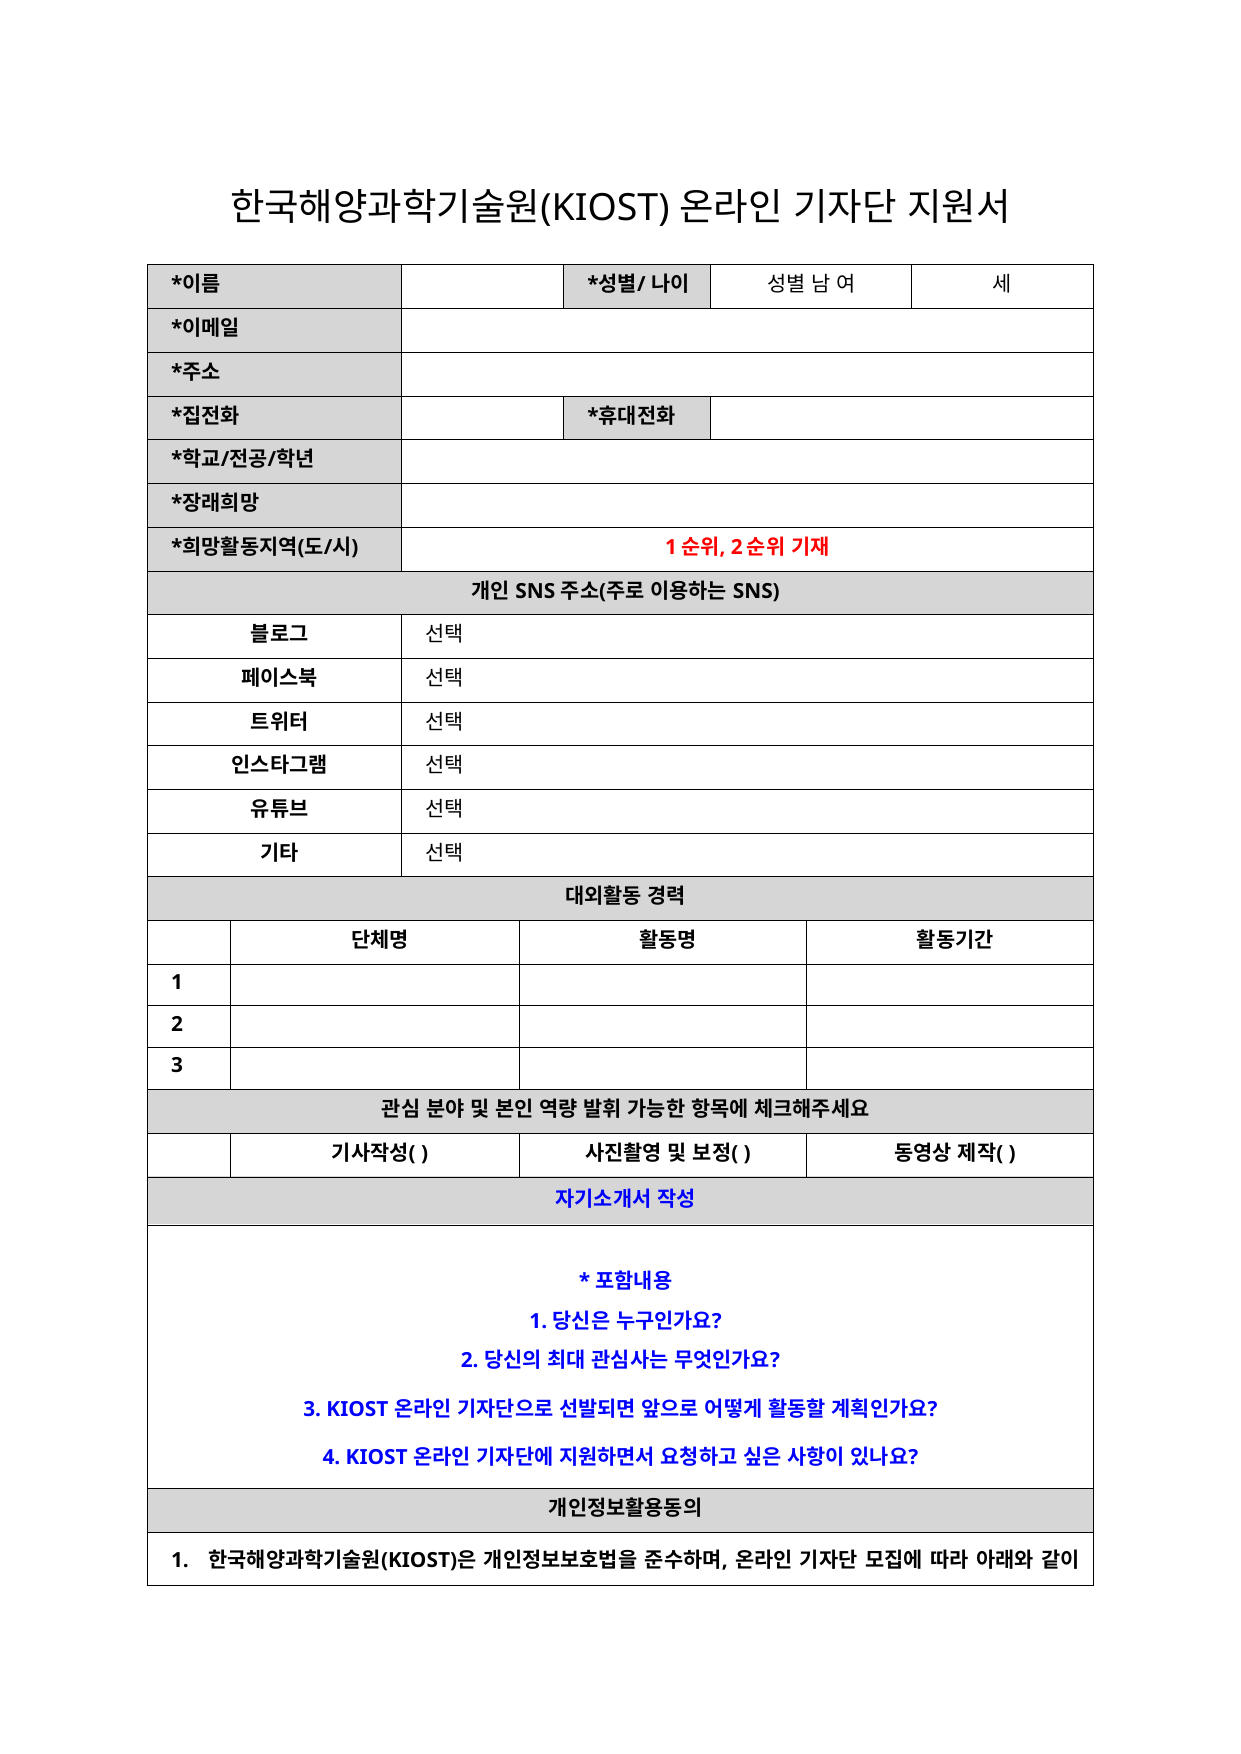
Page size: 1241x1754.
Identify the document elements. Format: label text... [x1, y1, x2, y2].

table_cell 인스타그램 [148, 746, 401, 789]
table_cell [807, 1006, 1093, 1047]
table_cell [148, 921, 230, 963]
table_cell 선택 [402, 659, 1093, 702]
table_cell 선택 [402, 746, 1093, 789]
table_cell [520, 1006, 806, 1047]
table_cell 3 [148, 1048, 230, 1089]
table_cell [231, 1048, 519, 1089]
table_cell 블로그 [148, 615, 401, 658]
table_cell 선택 [402, 703, 1093, 745]
table_cell 유튜브 [148, 790, 401, 832]
table_cell * 포함내용 1. 당신은 누구인가요? 2. 당신의 최대 관심사는 무엇인가요? 3. KIOST 온라인 기자단으로 선발되면 앞으로 어떻게 활동할 계획인가요? 4. KIOST 온라인 기자단에 지원하면서 요청하고 싶은 사항이 있나요? [148, 1226, 1093, 1488]
table_header 세 [912, 265, 1093, 308]
table_cell *장래희망 [148, 484, 401, 527]
table_cell *집전화 [148, 397, 401, 439]
table_cell 활동명 [520, 921, 806, 963]
table_cell 활동기간 [807, 921, 1093, 963]
table_cell 선택 [402, 790, 1093, 832]
text 한국해양과학기술원(KIOST) 온라인 기자단 지원서 [150, 177, 1090, 232]
table_cell 선택 [402, 834, 1093, 876]
table_cell 대외활동 경력 [148, 877, 1093, 920]
table_cell 개인정보활용동의 [148, 1489, 1093, 1532]
table_cell [148, 1134, 230, 1176]
table_cell [402, 397, 563, 439]
table_cell 선택 [402, 615, 1093, 658]
table_cell 동영상 제작( ) [807, 1134, 1093, 1176]
table_cell *학교/전공/학년 [148, 440, 401, 483]
table_cell *희망활동지역(도/시) [148, 528, 401, 571]
table_cell *주소 [148, 353, 401, 396]
table_cell [711, 397, 1093, 439]
table_cell 1 [148, 965, 230, 1005]
table_cell [807, 965, 1093, 1005]
table_cell *이메일 [148, 309, 401, 352]
table_header *성별/ 나이 [564, 265, 710, 308]
table_cell 관심 분야 및 본인 역량 발휘 가능한 항목에 체크해주세요 [148, 1090, 1093, 1133]
table_cell 1순위, 2순위 기재 [402, 528, 1093, 571]
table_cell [148, 1533, 1093, 1585]
table_cell 자기소개서 작성 [148, 1178, 1093, 1224]
table_cell [402, 440, 1093, 483]
table_cell [520, 965, 806, 1005]
table_header *이름 [148, 265, 401, 308]
table_cell *휴대전화 [564, 397, 710, 439]
table_cell 단체명 [231, 921, 519, 963]
table_cell [231, 1006, 519, 1047]
table_cell 2 [148, 1006, 230, 1047]
table_cell [807, 1048, 1093, 1089]
table_cell [520, 1048, 806, 1089]
table_cell [402, 309, 1093, 352]
table_cell 기타 [148, 834, 401, 876]
table_header [402, 265, 563, 308]
table_cell 기사작성( ) [231, 1134, 519, 1176]
table_cell 사진촬영 및 보정( ) [520, 1134, 806, 1176]
table_header 성별 남 여 [711, 265, 911, 308]
table_cell 개인 SNS 주소(주로 이용하는 SNS) [148, 572, 1093, 614]
table_cell 페이스북 [148, 659, 401, 702]
table_cell [231, 965, 519, 1005]
table_cell [402, 353, 1093, 396]
table_cell [402, 484, 1093, 527]
table_cell 트위터 [148, 703, 401, 745]
